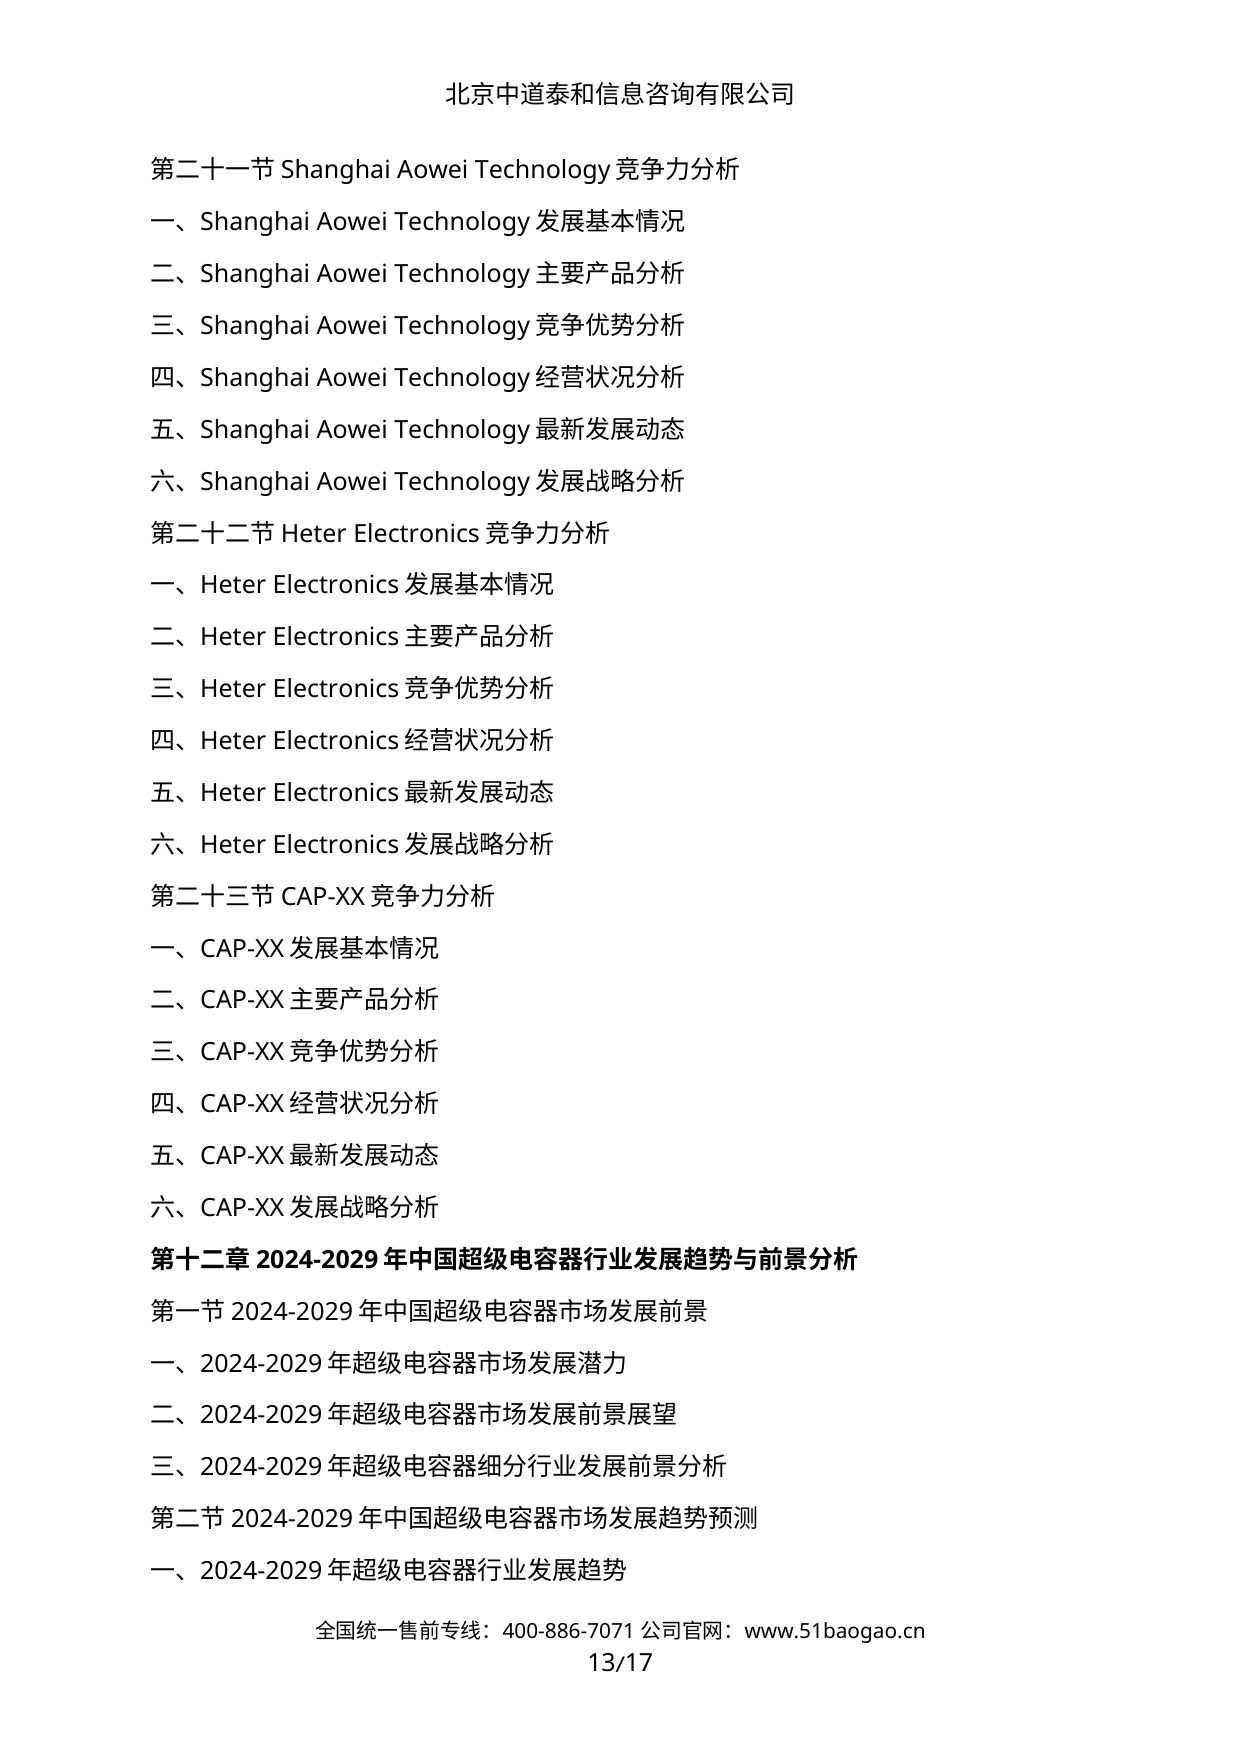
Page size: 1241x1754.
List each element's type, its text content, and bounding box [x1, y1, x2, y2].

text 三、CAP-XX竞争优势分析 [150, 1032, 1090, 1068]
text 一、Shanghai Aowei Technology发展基本情况 [150, 202, 1090, 238]
text 第一节 2024-2029年中国超级电容器市场发展前景 [150, 1291, 1090, 1327]
text 四、Shanghai Aowei Technology经营状况分析 [150, 357, 1090, 394]
text 四、Heter Electronics经营状况分析 [150, 721, 1090, 757]
text 五、CAP-XX最新发展动态 [150, 1136, 1090, 1172]
text 二、CAP-XX主要产品分析 [150, 980, 1090, 1016]
text 五、Shanghai Aowei Technology最新发展动态 [150, 409, 1090, 446]
text 三、Heter Electronics竞争优势分析 [150, 669, 1090, 705]
text 第二节 2024-2029年中国超级电容器市场发展趋势预测 [150, 1499, 1090, 1535]
text 二、2024-2029年超级电容器市场发展前景展望 [150, 1395, 1090, 1431]
text 六、Shanghai Aowei Technology发展战略分析 [150, 461, 1090, 497]
text 六、Heter Electronics发展战略分析 [150, 824, 1090, 861]
text 第十二章 2024-2029年中国超级电容器行业发展趋势与前景分析 [150, 1239, 1090, 1276]
text 四、CAP-XX经营状况分析 [150, 1084, 1090, 1120]
text 一、2024-2029年超级电容器市场发展潜力 [150, 1343, 1090, 1379]
text 一、2024-2029年超级电容器行业发展趋势 [150, 1551, 1090, 1587]
text 三、2024-2029年超级电容器细分行业发展前景分析 [150, 1447, 1090, 1483]
text 第二十一节 Shanghai Aowei Technology竞争力分析 [150, 150, 1090, 186]
text 一、Heter Electronics发展基本情况 [150, 565, 1090, 601]
text 三、Shanghai Aowei Technology竞争优势分析 [150, 306, 1090, 342]
text 第二十三节 CAP-XX竞争力分析 [150, 876, 1090, 912]
text 五、Heter Electronics最新发展动态 [150, 772, 1090, 809]
text 六、CAP-XX发展战略分析 [150, 1187, 1090, 1224]
text 第二十二节 Heter Electronics竞争力分析 [150, 513, 1090, 549]
text 二、Heter Electronics主要产品分析 [150, 617, 1090, 653]
text 一、CAP-XX发展基本情况 [150, 928, 1090, 964]
text 二、Shanghai Aowei Technology主要产品分析 [150, 254, 1090, 290]
